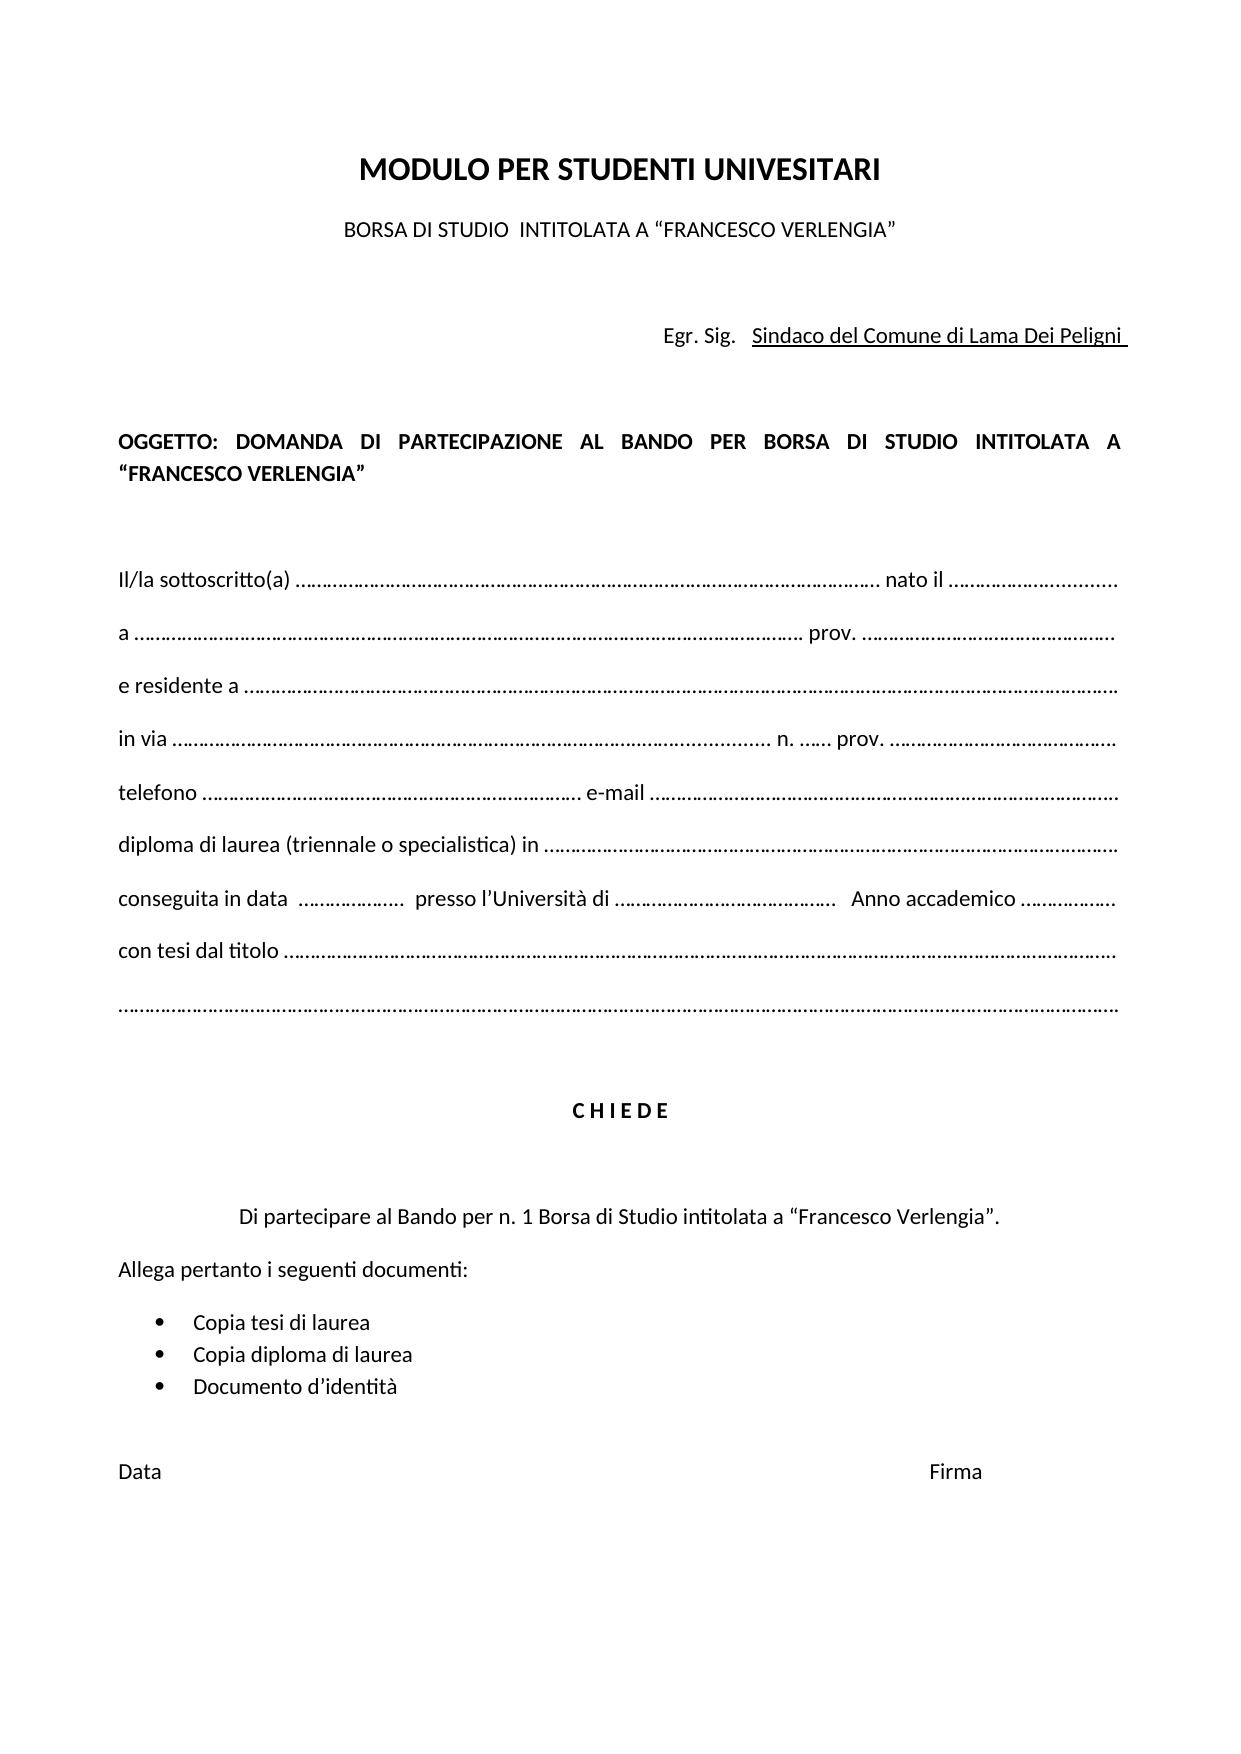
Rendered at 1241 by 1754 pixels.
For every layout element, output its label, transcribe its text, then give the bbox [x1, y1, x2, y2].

text e residente a …………………………………………………………………………………………………………………………………………………. [118, 672, 1122, 699]
list Documento d’identità [156, 1372, 1122, 1400]
text MODULO PER STUDENTI UNIVESITARI [118, 148, 1122, 188]
text Il/la sottoscritto(a) ………………………………………………………………………………………………… nato il ………………............. [118, 566, 1122, 593]
text Data Firma [118, 1457, 1122, 1485]
text a ………………………………………………………………………………………………………………. prov. ………………………………………… [118, 618, 1122, 647]
text Egr. Sig. Sindaco del Comune di Lama Dei Peligni [118, 321, 1122, 349]
text conseguita in data ……………….. presso l’Università di …………………………………… Anno accademico ……………… [118, 884, 1122, 912]
text con tesi dal titolo ………………………………………………………………………………………………………………………………………….. [118, 937, 1122, 965]
text OGGETTO: DOMANDA DI PARTECIPAZIONE AL BANDO PER BORSA DI STUDIO INTITOLATA A “FRANCESCO VERLENGIA” [118, 427, 1122, 487]
text BORSA DI STUDIO INTITOLATA A “FRANCESCO VERLENGIA” [118, 215, 1122, 243]
list Copia diploma di laurea [156, 1340, 1122, 1368]
text diploma di laurea (triennale o specialistica) in ………………………………………………………………………………………………. [118, 831, 1122, 859]
text Di partecipare al Bando per n. 1 Borsa di Studio intitolata a “Francesco Verlengia”. [118, 1202, 1122, 1230]
text telefono ……………………………………………………………… e-mail …………………………………………………………………………….. [118, 778, 1122, 806]
text in via ……………………………………………………………………………..……................. n. …… prov. ……………………………………. [118, 724, 1122, 753]
text C H I E D E [118, 1096, 1122, 1124]
text Allega pertanto i seguenti documenti: [118, 1255, 1122, 1283]
text ………………………………………………………………………………………………………………………………………………………………………. [118, 990, 1122, 1018]
list Copia tesi di laurea [156, 1308, 1122, 1336]
